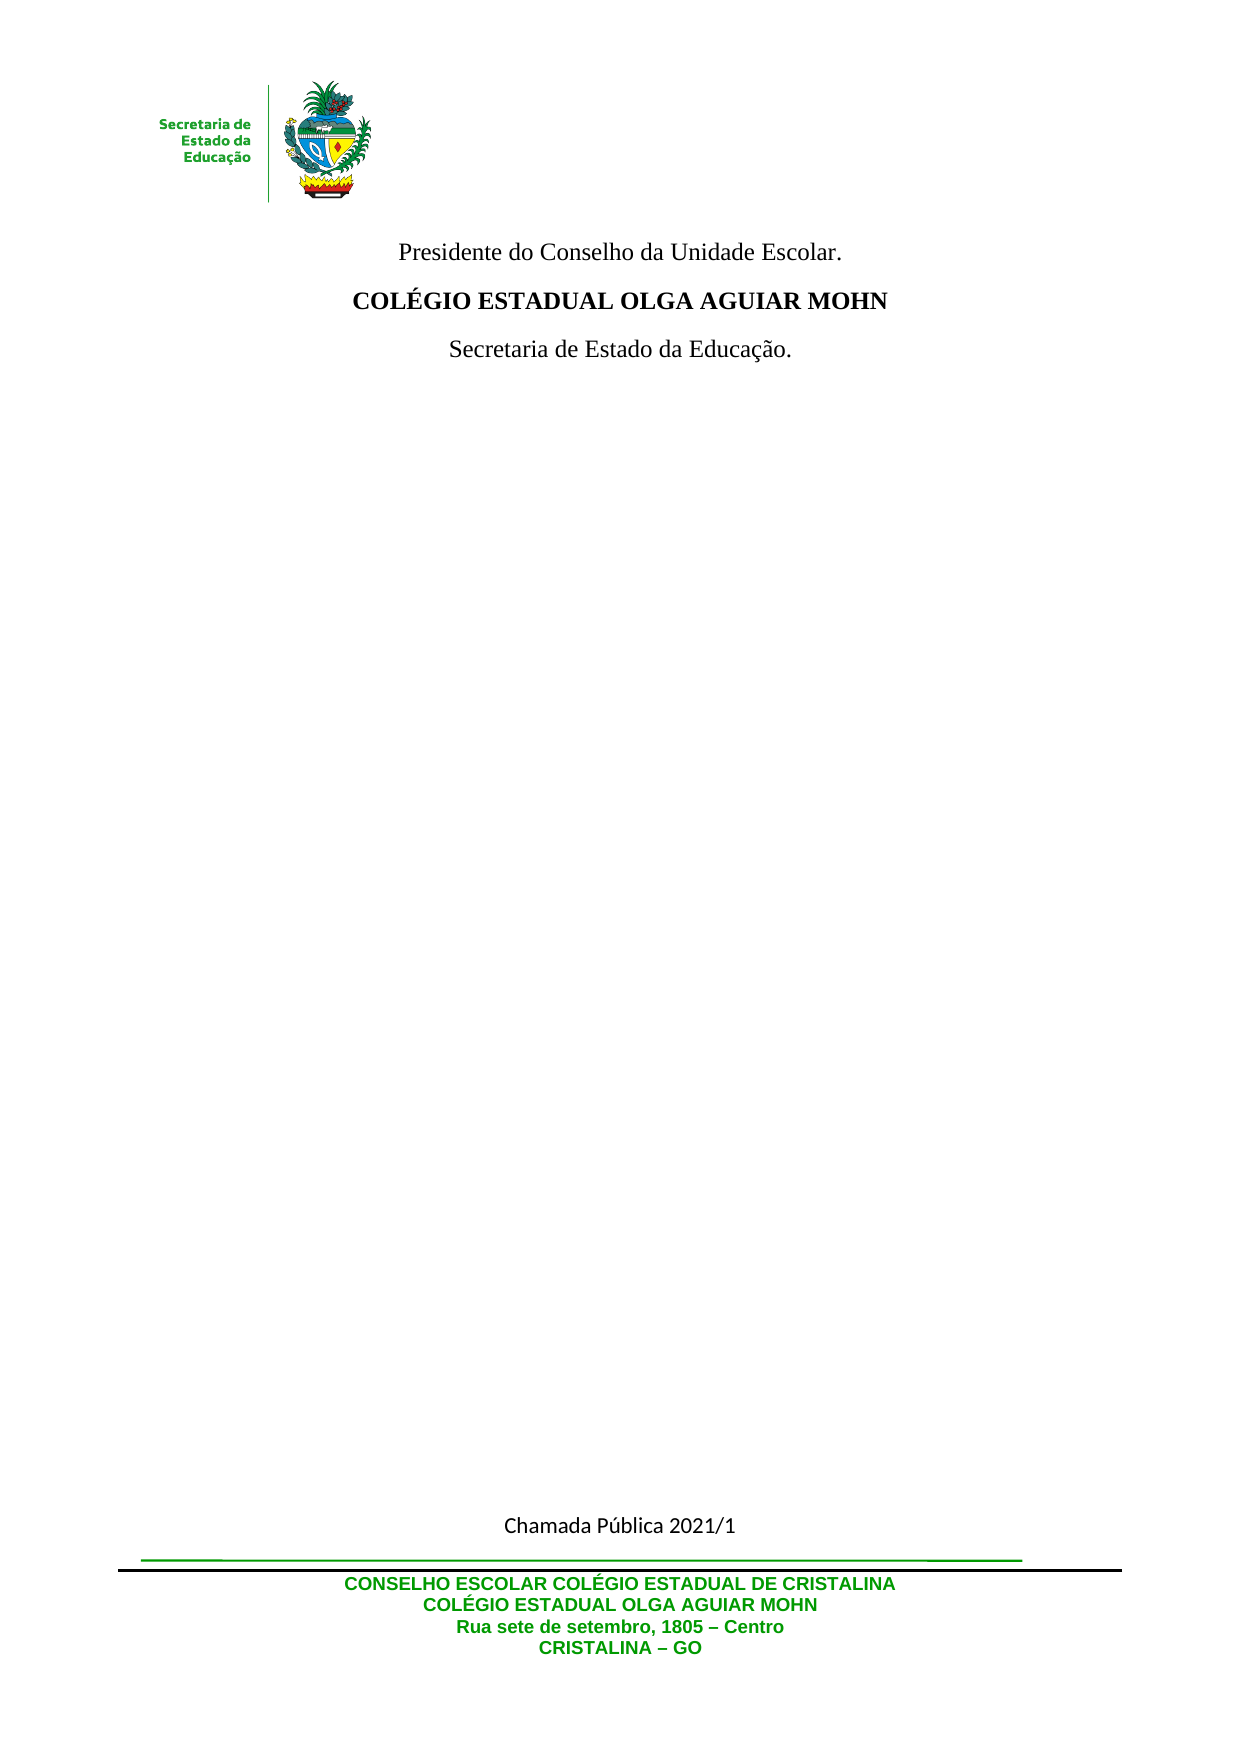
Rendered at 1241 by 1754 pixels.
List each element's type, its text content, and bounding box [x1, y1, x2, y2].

picture [118, 73, 412, 210]
text COLÉGIO ESTADUAL OLGA AGUIAR MOHN [118, 286, 1122, 314]
text Presidente do Conselho da Unidade Escolar. [118, 237, 1122, 266]
text Secretaria de Estado da Educação. [118, 334, 1122, 363]
